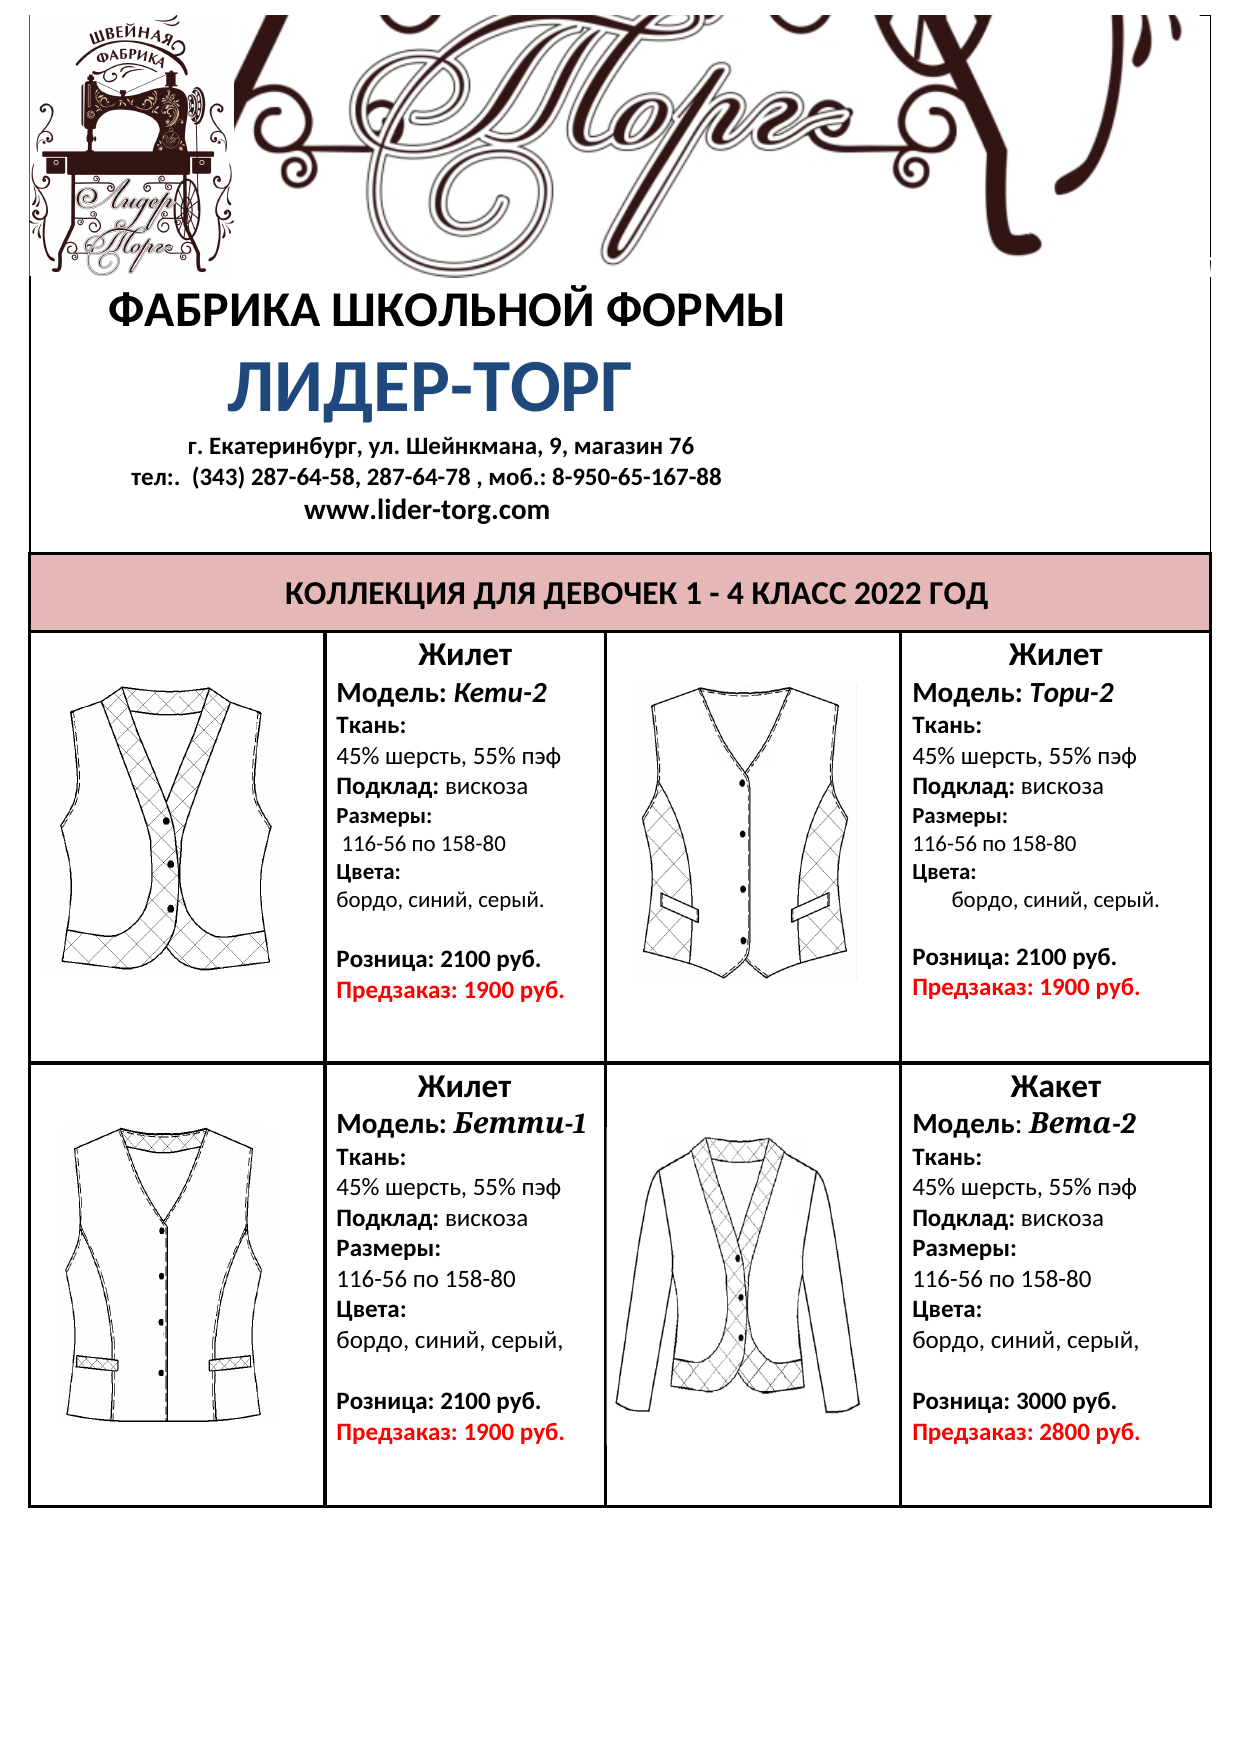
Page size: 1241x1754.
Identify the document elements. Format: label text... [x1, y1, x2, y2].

table_cell [31, 633, 323, 1061]
table_cell [607, 633, 899, 1061]
table_cell Жакет Модель: Вета-2 Ткань: 45% шерсть, 55% пэф Подклад: вискоза Размеры: 116-56 по 158-80 Цвета: бордо, синий, серый, Розница: 3000 руб. Предзаказ: 2800 руб. [902, 1065, 1209, 1505]
table_cell Жилет Модель: Кети-2 Ткань: 45% шерсть, 55% пэф Подклад: вискоза Размеры: 116-56 по 158-80 Цвета: бордо, синий, серый. Розница: 2100 руб. Предзаказ: 1900 руб. [327, 633, 604, 1061]
table_cell КОЛЛЕКЦИЯ ДЛЯ ДЕВОЧЕК 1 - 4 КЛАСС 2022 ГОД [31, 555, 1209, 630]
table_cell Жилет Модель: Тори-2 Ткань: 45% шерсть, 55% пэф Подклад: вискоза Размеры: 116-56 по 158-80 Цвета: бордо, синий, серый. Розница: 2100 руб. Предзаказ: 1900 руб. [902, 633, 1209, 1061]
table_cell [607, 1065, 899, 1505]
picture [29, 15, 1200, 278]
picture [633, 684, 857, 980]
picture [606, 1127, 869, 1446]
table_cell Жилет Модель: Бетти-1 Ткань: 45% шерсть, 55% пэф Подклад: вискоза Размеры: 116-56 по 158-80 Цвета: бордо, синий, серый, Розница: 2100 руб. Предзаказ: 1900 руб. [327, 1065, 604, 1505]
table_cell [31, 1065, 323, 1505]
table_header Ф ФАБРИКА ШКОЛЬНОЙ ФОРМЫ ЛИДЕР-ТОРГ г. Екатеринбург, ул. Шейнкмана, 9, магазин 76 тел:. (343) 287-64-58, 287-64-78 , моб.: 8-950-65-167-88 www.lider-torg.com [31, 16, 1210, 552]
